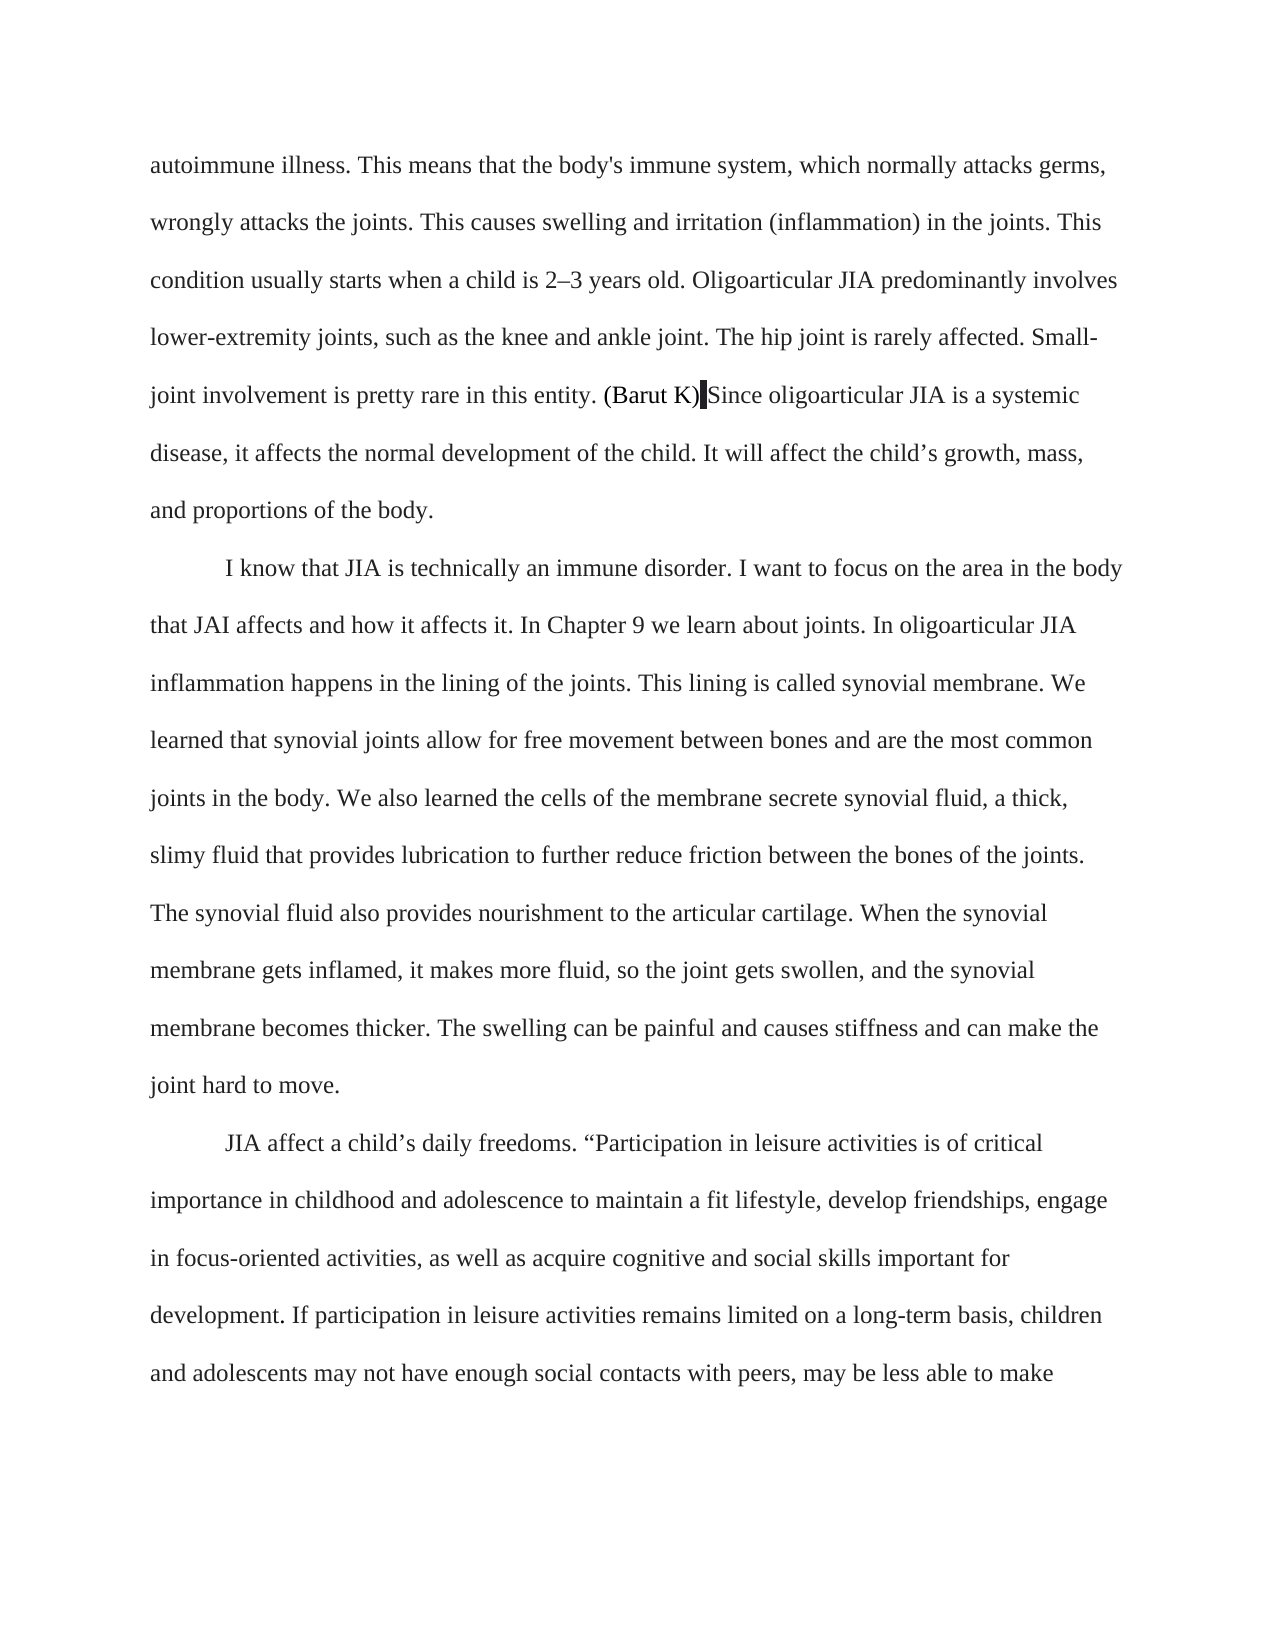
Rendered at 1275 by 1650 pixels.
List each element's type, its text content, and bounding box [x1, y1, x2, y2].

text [150, 1128, 1125, 1386]
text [150, 150, 1125, 524]
text I know that JIA is technically an immune disorder. I want to focus on the area in the body that JAI affects and how it affects it. In Chapter 9 we learn about joints. In oligoarticular JIA inflammation happens in the lining of the joints. This lining is called synovial membrane. We learned that synovial joints allow for free movement between bones and are the most common joints in the body. We also learned the cells of the membrane secrete synovial fluid, a thick, slimy fluid that provides lubrication to further reduce friction between the bones of the joints. The synovial fluid also provides nourishment to the articular cartilage. When the synovial membrane gets inflamed, it makes more fluid, so the joint gets swollen, and the synovial membrane becomes thicker. The swelling can be painful and causes stiffness and can make the joint hard to move. [150, 553, 1125, 1099]
